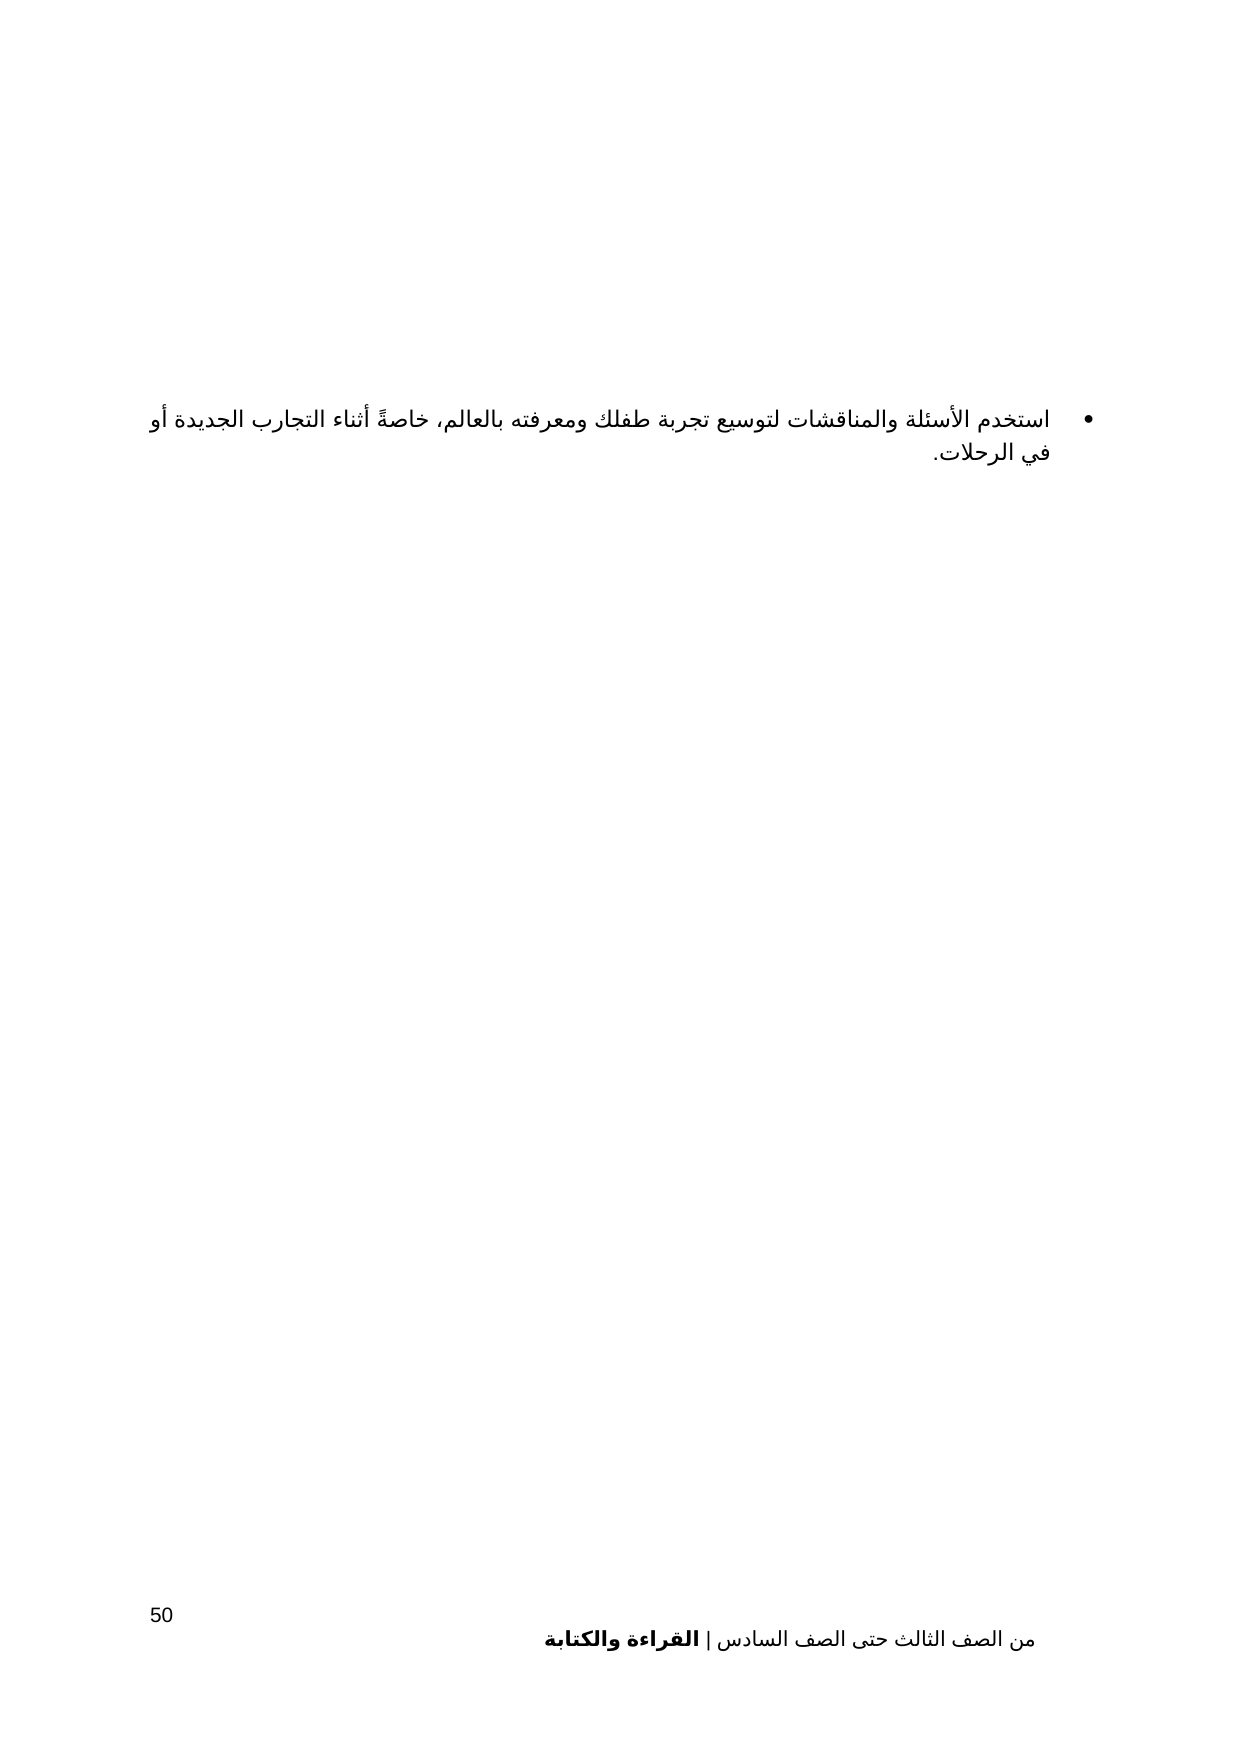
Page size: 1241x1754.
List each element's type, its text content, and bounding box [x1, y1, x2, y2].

text استخدم الأسئلة والمناقشات لتوسيع تجربة طفلك ومعرفته بالعالم، خاصةً أثناء التجارب الجديدة أو في الرحلات. [150, 403, 1084, 468]
